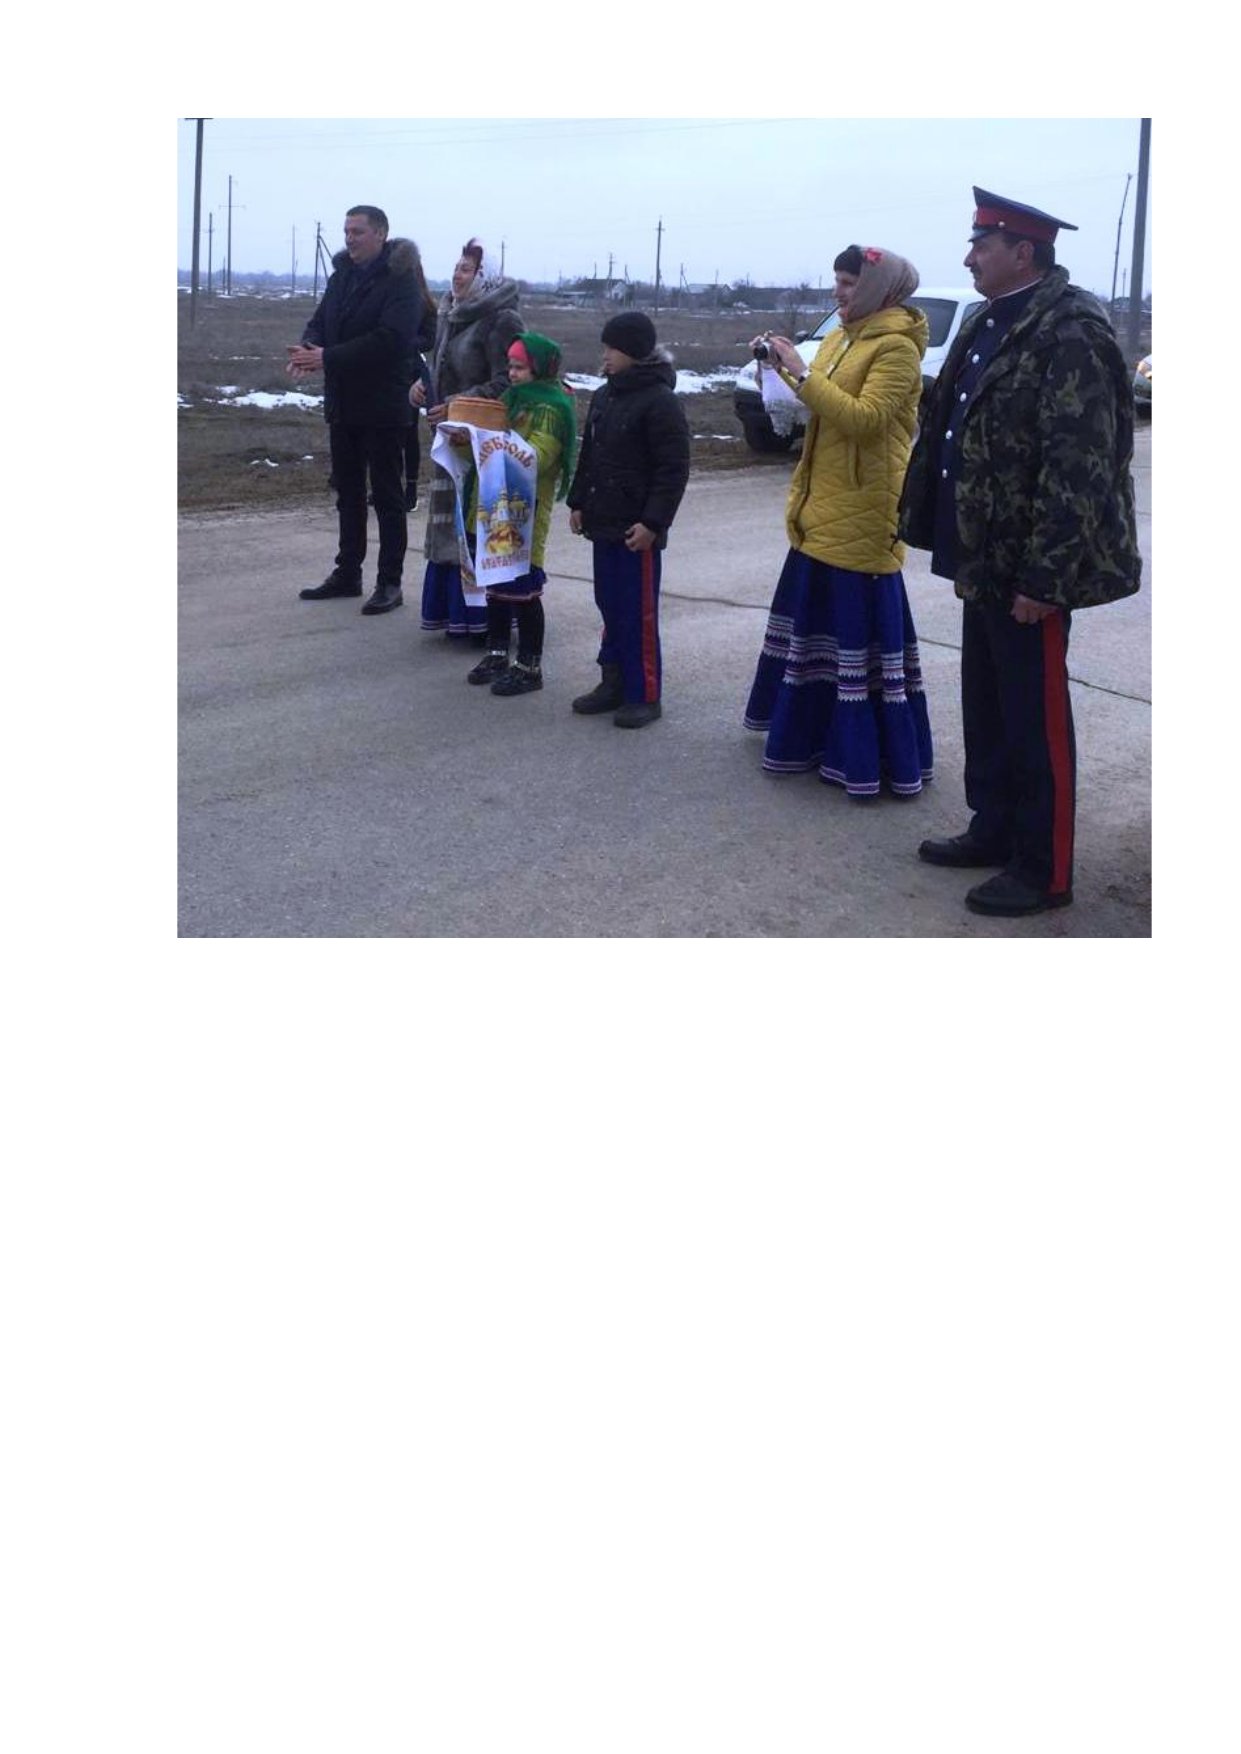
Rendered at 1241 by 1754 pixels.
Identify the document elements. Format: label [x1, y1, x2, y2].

picture [177, 118, 1152, 938]
